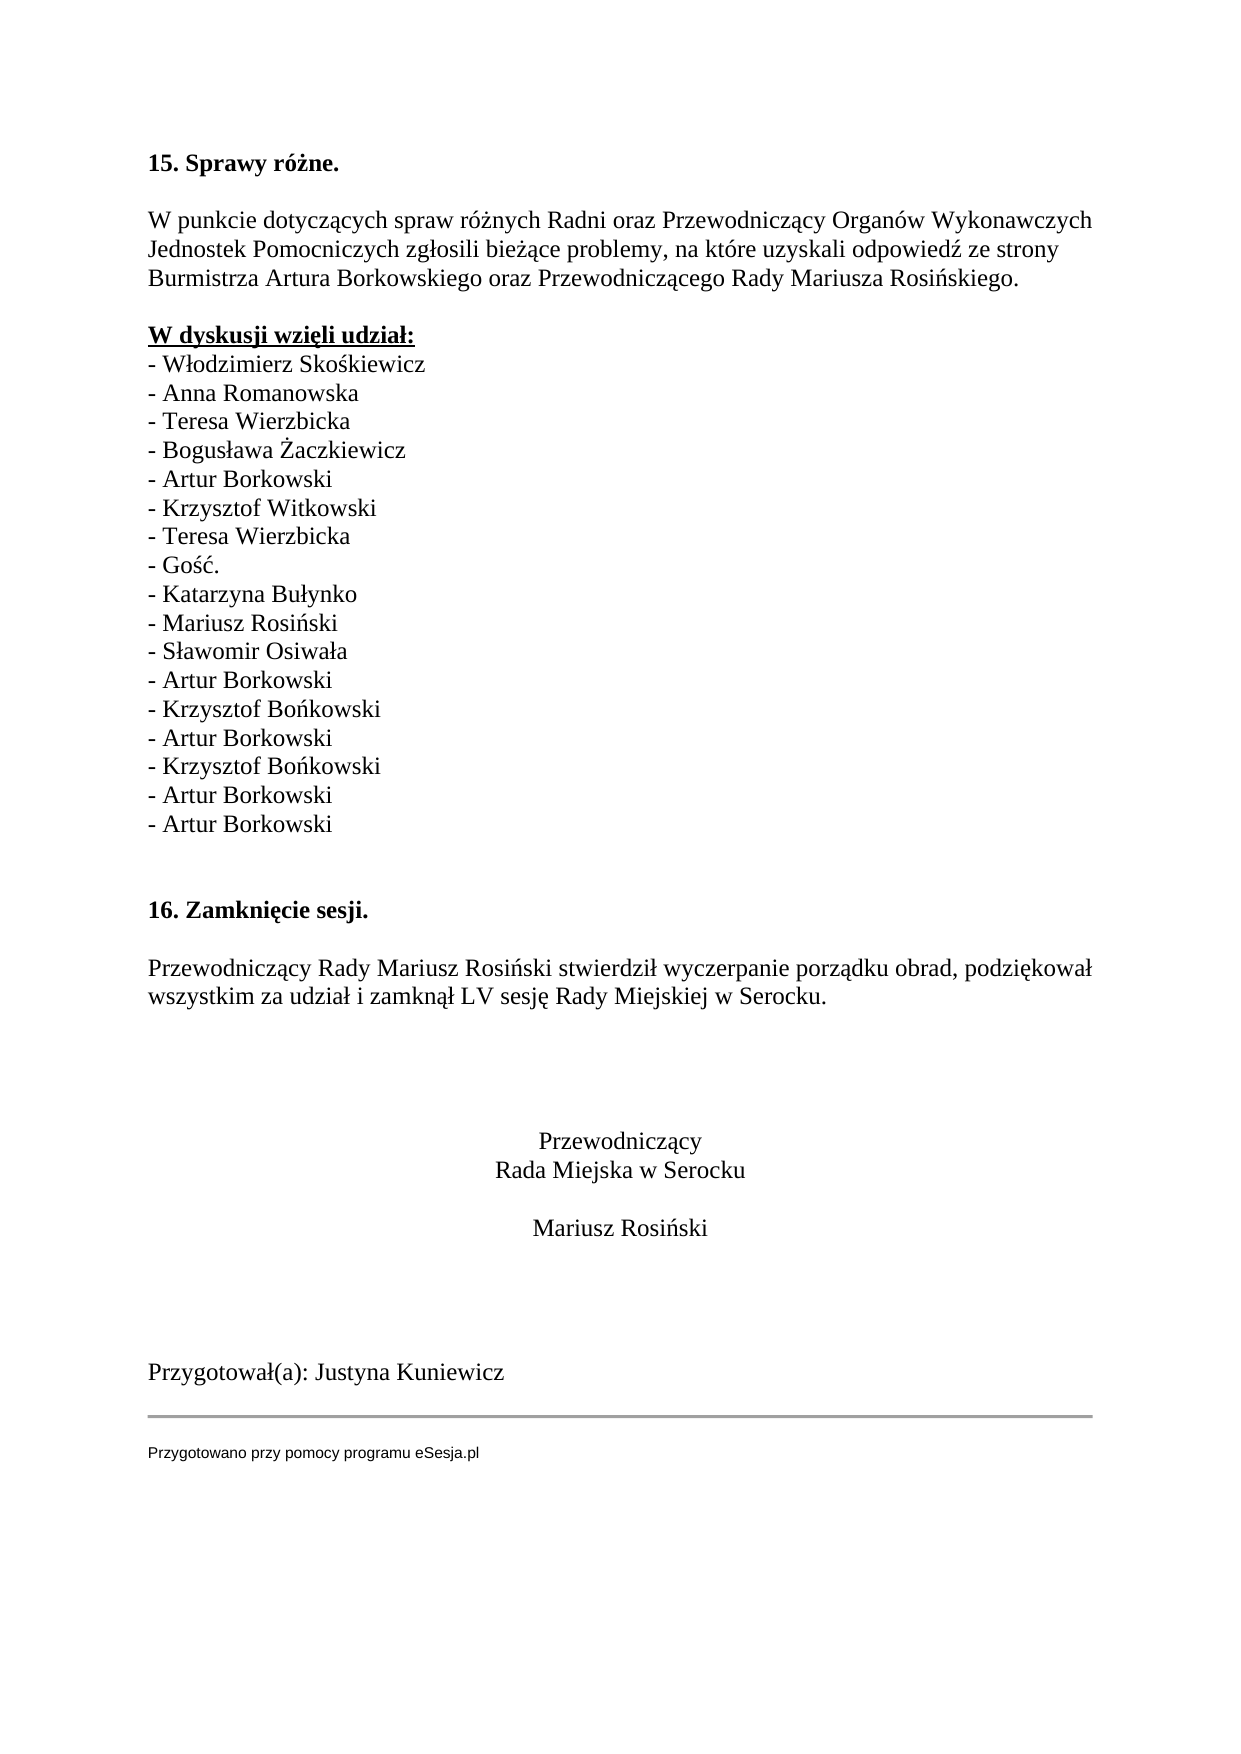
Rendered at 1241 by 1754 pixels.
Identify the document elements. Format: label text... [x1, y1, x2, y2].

text Przewodniczący Rada Miejska w Serocku [148, 1126, 1093, 1183]
text Mariusz Rosiński [148, 1213, 1093, 1241]
text Przygotowano przy pomocy programu eSesja.pl [148, 1444, 1093, 1462]
text Przygotował(a): Justyna Kuniewicz [148, 1328, 1093, 1386]
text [148, 148, 1093, 1039]
